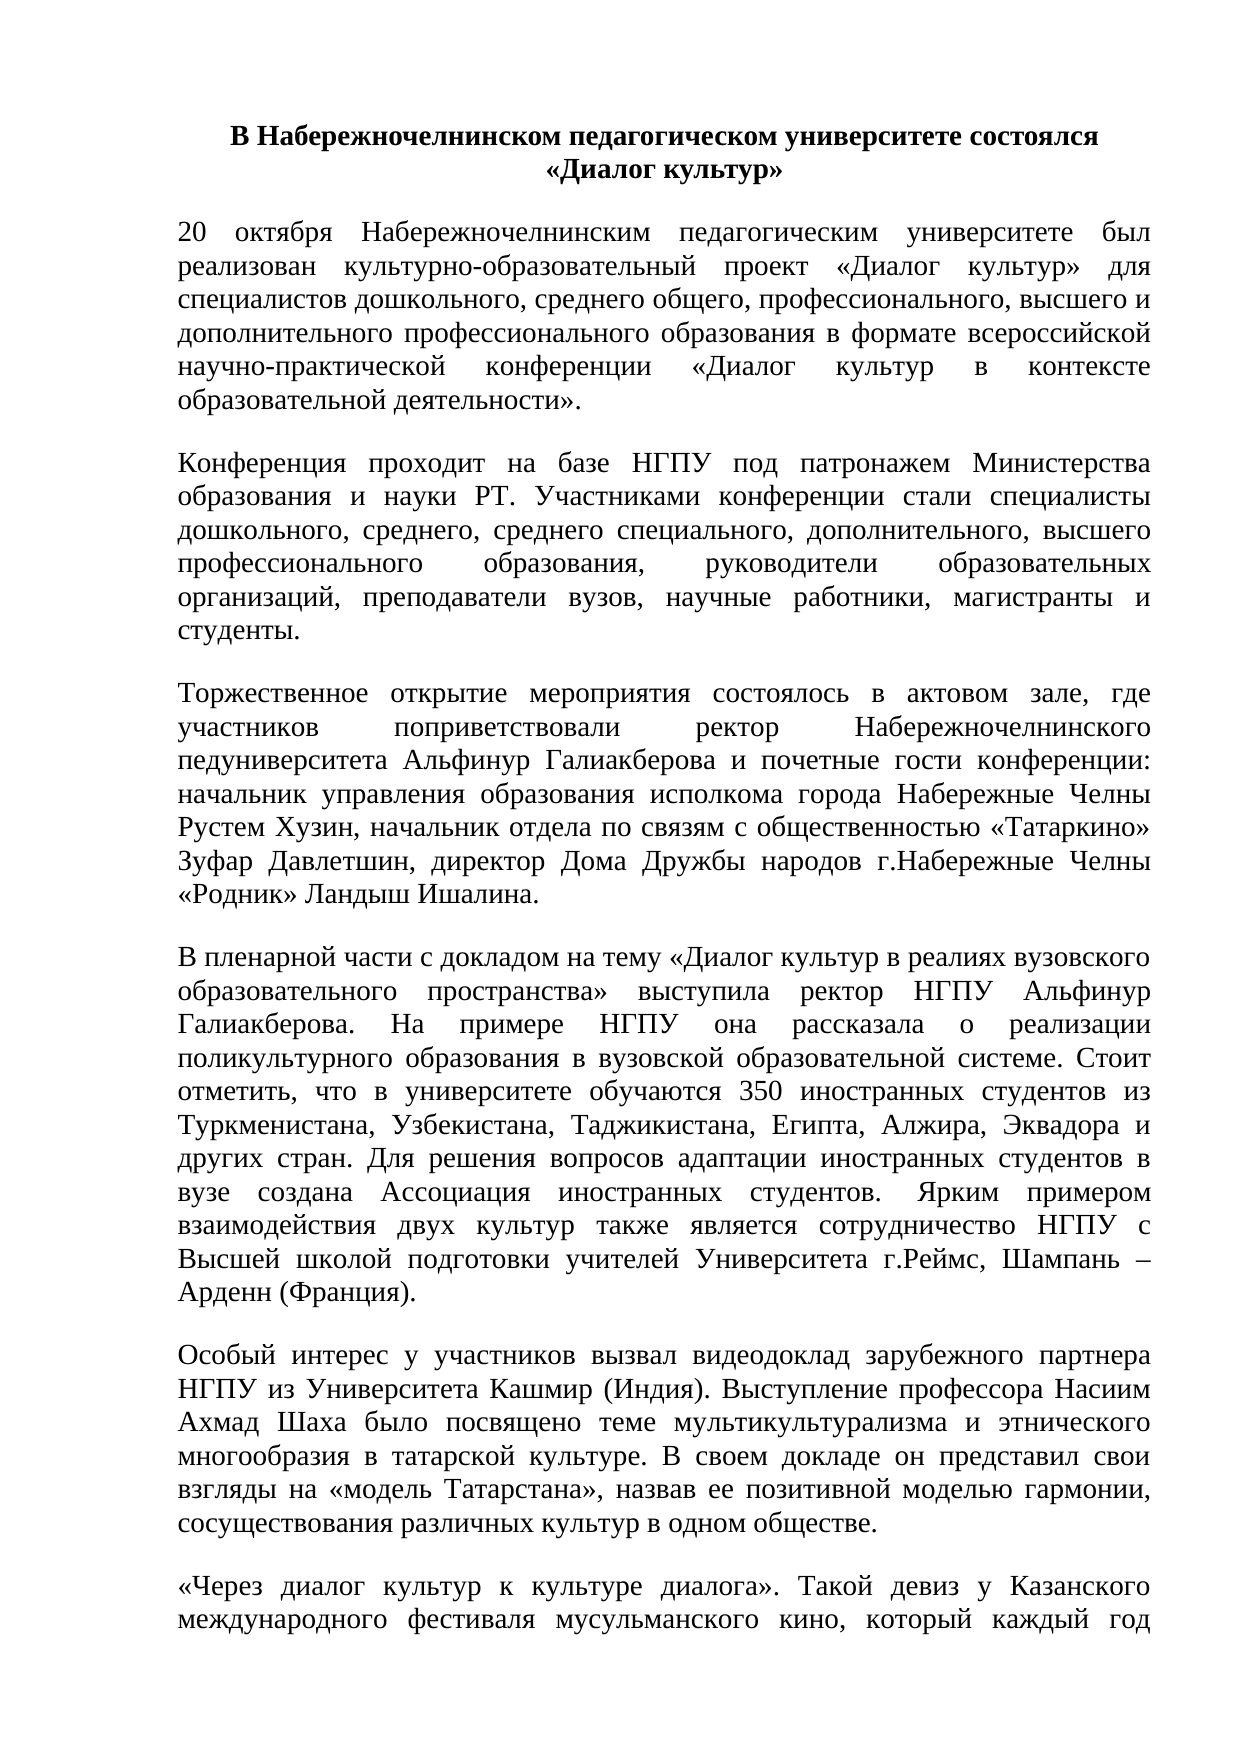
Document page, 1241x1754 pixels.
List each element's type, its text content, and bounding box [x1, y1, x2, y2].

text В пленарной части с докладом на тему «Диалог культур в реалиях вузовского образовательного пространства» выступила ректор НГПУ Альфинур Галиакберова. На примере НГПУ она рассказала о реализации поликультурного образования в вузовской образовательной системе. Стоит отметить, что в университете обучаются 350 иностранных студентов из Туркменистана, Узбекистана, Таджикистана, Египта, Алжира, Эквадора и других стран. Для решения вопросов адаптации иностранных студентов в вузе создана Ассоциация иностранных студентов. Ярким примером взаимодействия двух культур также является сотрудничество НГПУ с Высшей школой подготовки учителей Университета г.Реймс, Шампань – Арденн (Франция). [177, 939, 1152, 1308]
text Особый интерес у участников вызвал видеодоклад зарубежного партнера НГПУ из Университета Кашмир (Индия). Выступление профессора Насиим Ахмад Шаха было посвящено теме мультикультурализма и этнического многообразия в татарской культуре. В своем докладе он представил свои взгляды на «модель Татарстана», назвав ее позитивной моделью гармонии, сосуществования различных культур в одном обществе. [177, 1337, 1152, 1538]
text Торжественное открытие мероприятия состоялось в актовом зале, где участников поприветствовали ректор Набережночелнинского педуниверситета Альфинур Галиакберова и почетные гости конференции: начальник управления образования исполкома города Набережные Челны Рустем Хузин, начальник отдела по связям с общественностью «Татаркино» Зуфар Давлетшин, директор Дома Дружбы народов г.Набережные Челны «Родник» Ландыш Ишалина. [177, 675, 1152, 910]
text 20 октября Набережночелнинским педагогическим университете был реализован культурно-образовательный проект «Диалог культур» для специалистов дошкольного, среднего общего, профессионального, высшего и дополнительного профессионального образования в формате всероссийской научно-практической конференции «Диалог культур в контексте образовательной деятельности». [177, 214, 1152, 416]
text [177, 1568, 1152, 1635]
text Конференция проходит на базе НГПУ под патронажем Министерства образования и науки РТ. Участниками конференции стали специалисты дошкольного, среднего, среднего специального, дополнительного, высшего профессионального образования, руководители образовательных организаций, преподаватели вузов, научные работники, магистранты и студенты. [177, 445, 1152, 646]
subtitle В Набережночелнинском педагогическом университете состоялся «Диалог культур» [177, 118, 1152, 185]
